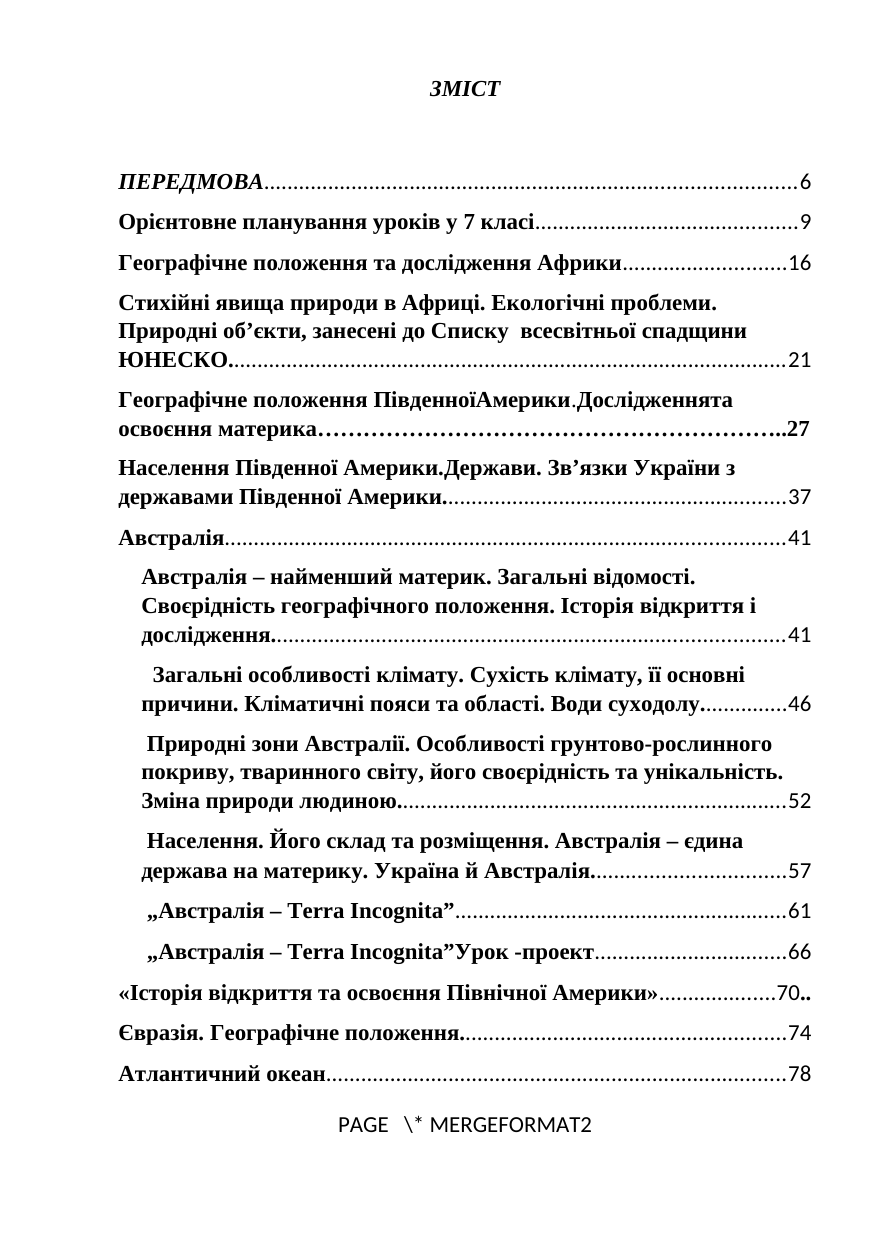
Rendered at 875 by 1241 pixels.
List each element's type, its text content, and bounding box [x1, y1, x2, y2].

text Євразія. Географічне положення. 74 [118, 1018, 812, 1046]
text Австралія 41 [118, 523, 812, 551]
text Населення. Його склад та розміщення. Австралія – єдина держава на материку. Україна й Австралія. 57 [141, 827, 812, 884]
text Природні зони Австралії. Особливості грунтово-рослинного покриву, тваринного світу, його своєрідність та унікальність. Зміна природи людиною. 52 [141, 730, 812, 815]
text Атлантичний океан 78 [118, 1059, 812, 1087]
text Загальні особливості клімату. Сухість клімату, її основні причини. Кліматичні пояси та області. Води суходолу. 46 [141, 661, 812, 717]
text Стихійні явища природи в Африці. Екологічні проблеми. Природні об’єкти, занесені до Списку всесвітньої спадщини ЮНЕСКО. 21 [118, 289, 812, 374]
text Орієнтовне планування уроків у 7 класі 9 [118, 207, 812, 236]
text „Австралія – Terra Incognita”Урок -проект 66 [141, 937, 812, 965]
text Географічне положення та дослідження Африки 16 [118, 248, 812, 276]
text ЗМІСТ [118, 75, 812, 101]
text Австралія – найменший материк. Загальні відомості. Своєрідність географічного положення. Історія відкриття і дослідження. 41 [141, 563, 812, 648]
text Географічне положення ПівденноїАмерики.Дослідженнята освоєння материка……………………………………………………..27 [118, 386, 812, 441]
text Населення Південної Америки.Держави. Зв’язки України з державами Південної Америки. 37 [118, 453, 812, 510]
text „Австралія – Terra Incognita” 61 [141, 896, 812, 924]
text «Історія відкриття та освоєння Північної Америки» 70.. [118, 978, 812, 1006]
text ПЕРЕДМОВА 6 [118, 167, 812, 195]
